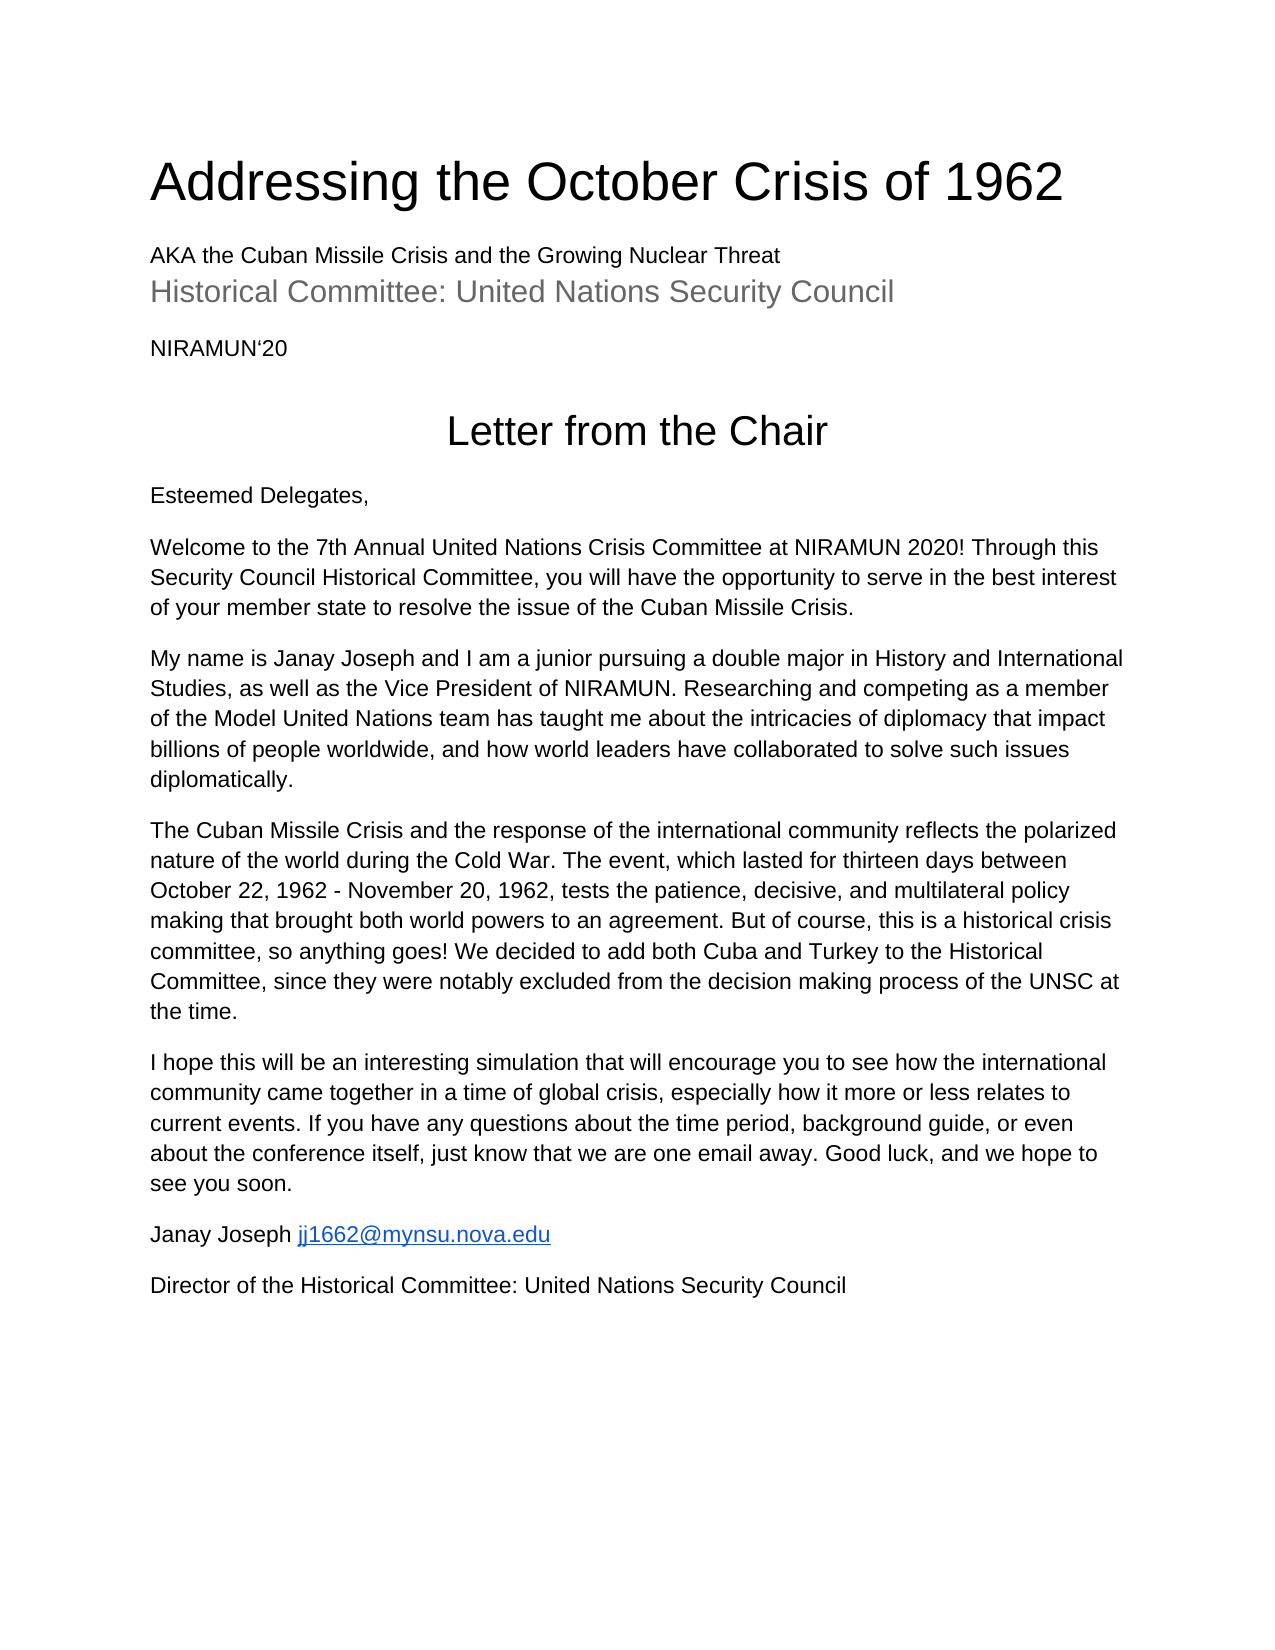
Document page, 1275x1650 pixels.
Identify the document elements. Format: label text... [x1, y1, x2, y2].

text I hope this will be an interesting simulation that will encourage you to see how the international community came together in a time of global crisis, especially how it more or less relates to current events. If you have any questions about the time period, background guide, or even about the conference itself, just know that we are one email away. Good luck, and we hope to see you soon. [150, 1049, 1125, 1196]
text NIRAMUN‘20 [150, 335, 1125, 361]
text Janay Joseph jj1662@mynsu.nova.edu [150, 1221, 1125, 1247]
text Welcome to the 7th Annual United Nations Crisis Committee at NIRAMUN 2020! Through this Security Council Historical Committee, you will have the opportunity to serve in the best interest of your member state to resolve the issue of the Cuban Missile Crisis. [150, 533, 1125, 620]
subtitle Historical Committee: United Nations Security Council [150, 273, 1125, 308]
text The Cuban Missile Crisis and the response of the international community reflects the polarized nature of the world during the Cold War. The event, which lasted for thirteen days between October 22, 1962 - November 20, 1962, tests the patience, decisive, and multilateral policy making that brought both world powers to an agreement. But of course, this is a historical crisis committee, so anything goes! We decided to add both Cuba and Turkey to the Historical Committee, since they were notably excluded from the decision making process of the UNSC at the time. [150, 817, 1125, 1024]
subtitle Letter from the Chair [150, 407, 1125, 454]
title Addressing the October Crisis of 1962 [150, 150, 1125, 212]
text My name is Janay Joseph and I am a junior pursuing a double major in History and International Studies, as well as the Vice President of NIRAMUN. Researching and competing as a member of the Model United Nations team has taught me about the intricacies of diplomacy that impact billions of people worldwide, and how world leaders have collaborated to solve such issues diplomatically. [150, 645, 1125, 792]
text AKA the Cuban Missile Crisis and the Growing Nuclear Threat [150, 242, 1125, 269]
text Esteemed Delegates, [150, 482, 1125, 509]
text Director of the Historical Committee: United Nations Security Council [150, 1272, 1125, 1298]
